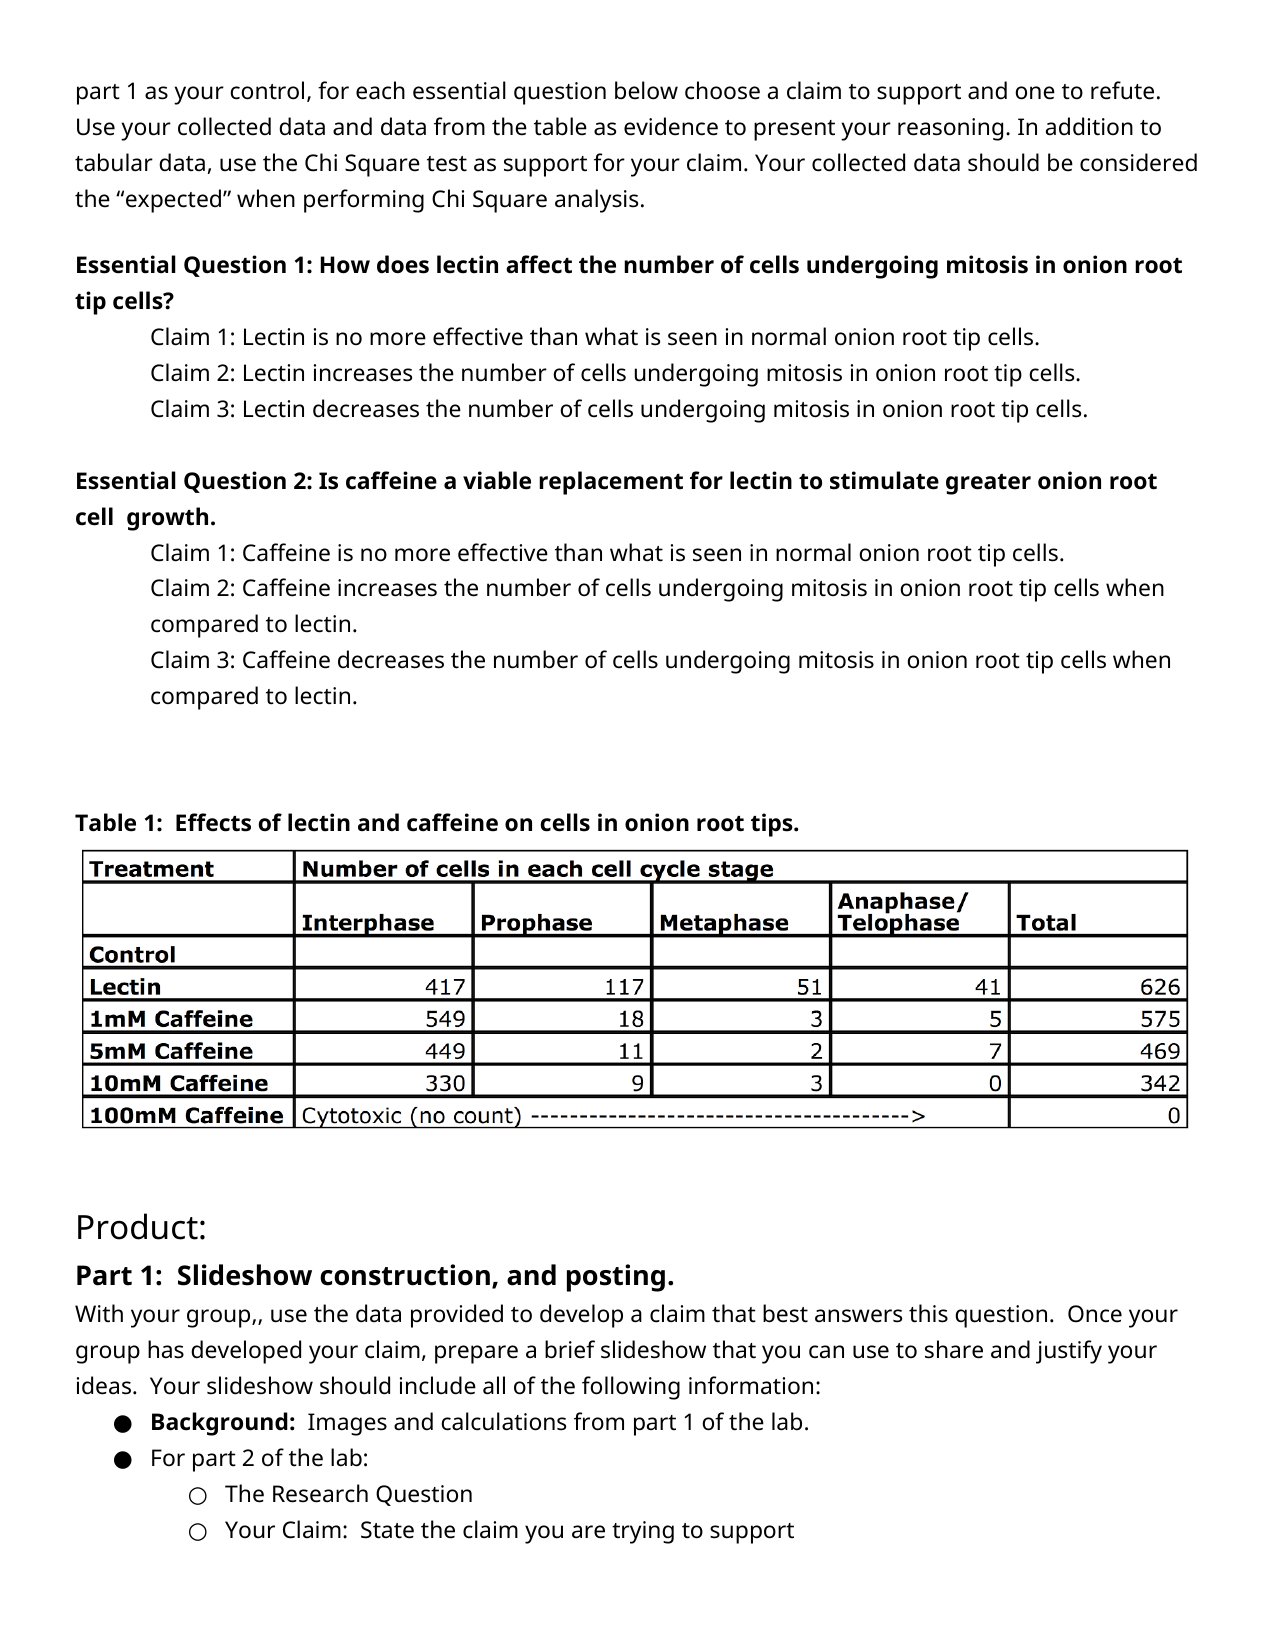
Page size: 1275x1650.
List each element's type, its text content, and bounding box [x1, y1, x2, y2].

text Claim 2: Lectin increases the number of cells undergoing mitosis in onion root tip cells. [150, 357, 1200, 388]
text Table 1: Effects of lectin and caffeine on cells in onion root tips. [75, 807, 1200, 838]
list The Research Question [188, 1478, 1200, 1509]
text Claim 1: Caffeine is no more effective than what is seen in normal onion root tip cells. [150, 536, 1200, 568]
text Claim 3: Lectin decreases the number of cells undergoing mitosis in onion root tip cells. [150, 393, 1200, 460]
subtitle Essential Question 2: Is caffeine a viable replacement for lectin to stimulate greater onion root cell growth. [75, 464, 1200, 532]
text Claim 1: Lectin is no more effective than what is seen in normal onion root tip cells. [150, 321, 1200, 352]
subtitle Part 1: Slideshow construction, and posting. [75, 1256, 1200, 1293]
text With your group,, use the data provided to develop a claim that best answers this question. Once your group has developed your claim, prepare a brief slideshow that you can use to share and justify your ideas. Your slideshow should include all of the following information: [75, 1298, 1200, 1402]
subtitle Product: [75, 1204, 1200, 1249]
text Claim 2: Caffeine increases the number of cells undergoing mitosis in onion root tip cells when compared to lectin. [150, 572, 1200, 639]
subtitle Essential Question 1: How does lectin affect the number of cells undergoing mitosis in onion root tip cells? [75, 249, 1200, 316]
list Your Claim: State the claim you are trying to support [188, 1514, 1200, 1545]
list Background: Images and calculations from part 1 of the lab. [113, 1406, 1200, 1437]
list For part 2 of the lab: [113, 1442, 1200, 1473]
picture [75, 842, 1200, 1149]
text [75, 75, 1200, 214]
text Claim 3: Caffeine decreases the number of cells undergoing mitosis in onion root tip cells when compared to lectin. [150, 644, 1200, 711]
